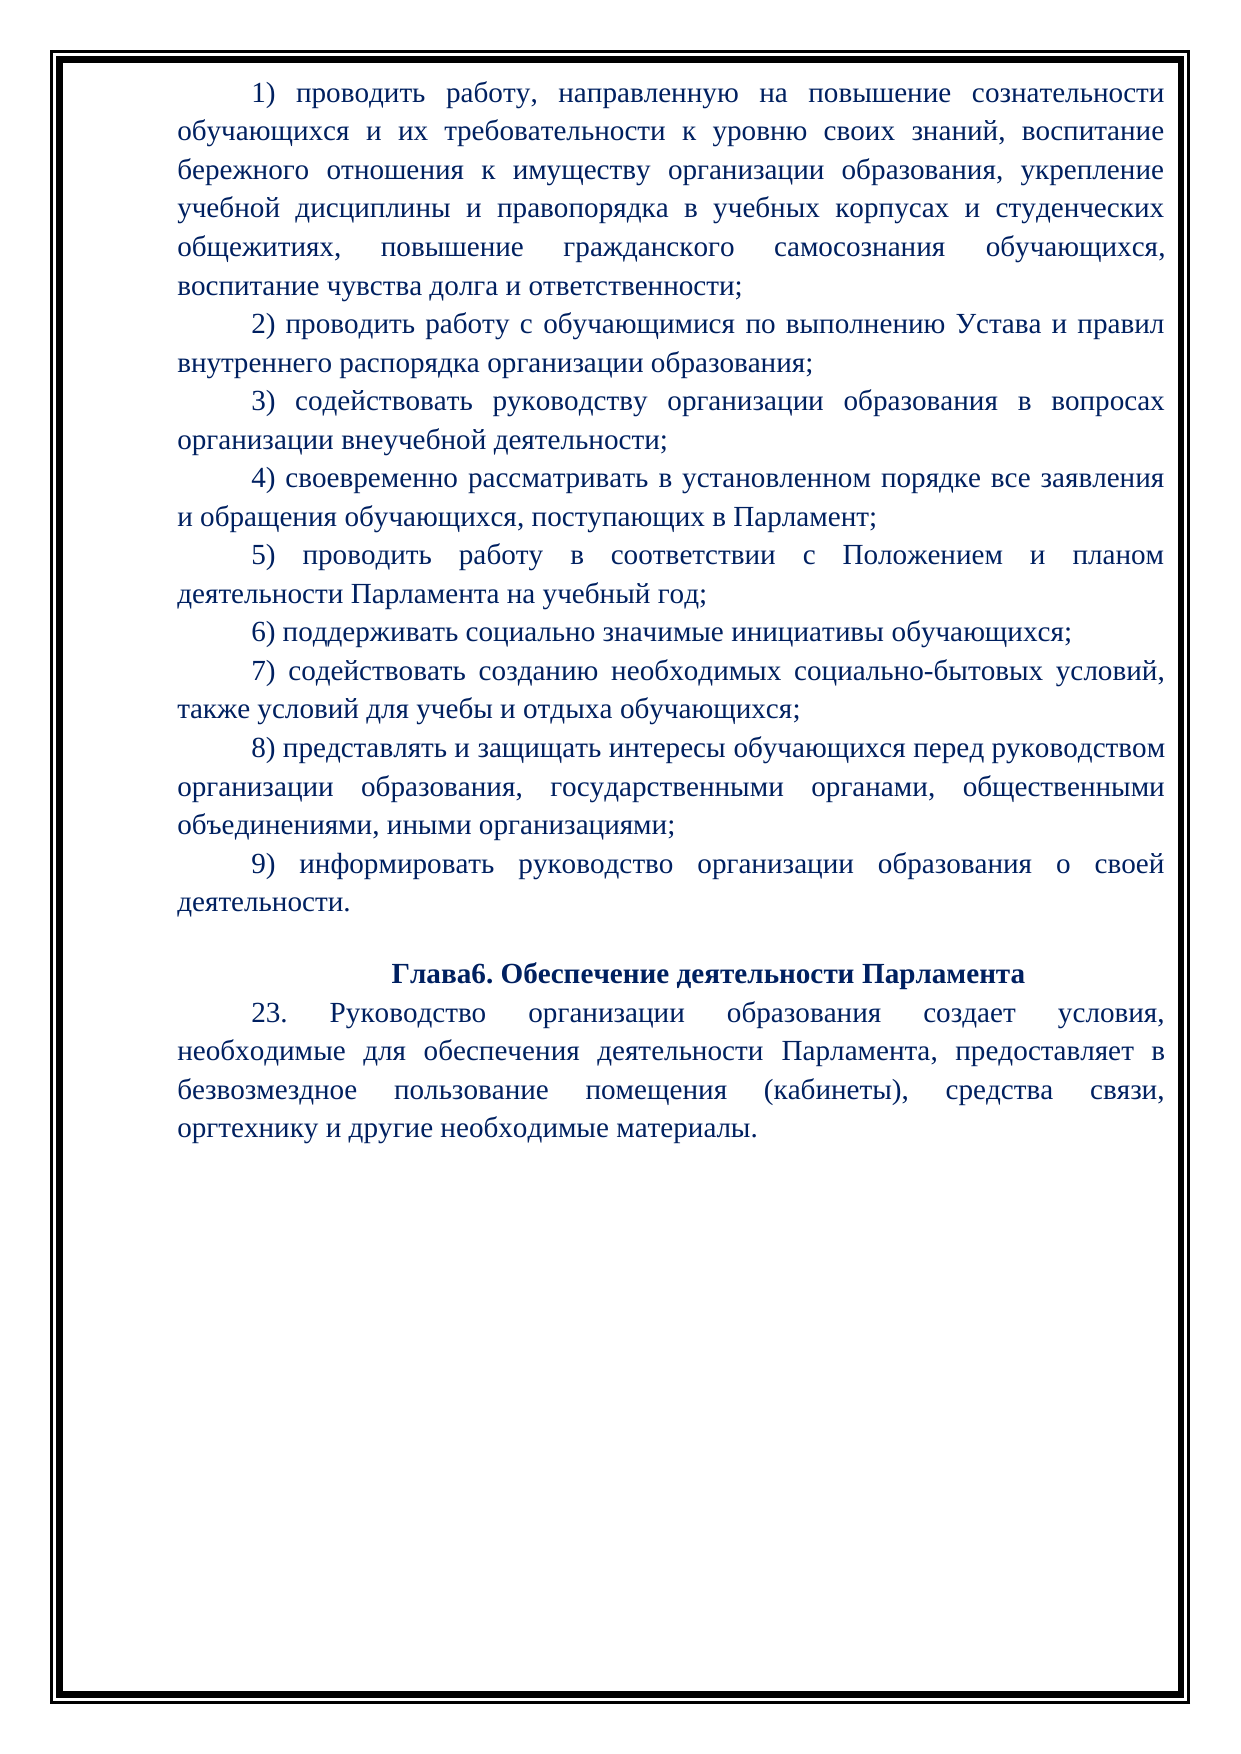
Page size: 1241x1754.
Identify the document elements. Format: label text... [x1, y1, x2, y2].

text 4) своевременно рассматривать в установленном порядке все заявления и обращения обучающихся, поступающих в Парламент; [177, 460, 1165, 532]
text 5) проводить работу в соответствии с Положением и планом деятельности Парламента на учебный год; [177, 537, 1165, 609]
text 7) содействовать созданию необходимых социально-бытовых условий, также условий для учебы и отдыха обучающихся; [177, 653, 1165, 725]
text 6) поддерживать социально значимые инициативы обучающихся; [177, 614, 1165, 648]
text Глава6. Обеспечение деятельности Парламента [177, 956, 1165, 990]
text 3) содействовать руководству организации образования в вопросах организации внеучебной деятельности; [177, 383, 1165, 455]
text 9) информировать руководство организации образования о своей деятельности. [177, 846, 1165, 918]
text 8) представлять и защищать интересы обучающихся перед руководством организации образования, государственными органами, общественными объединениями, иными организациями; [177, 730, 1165, 841]
text 23. Руководство организации образования создает условия, необходимые для обеспечения деятельности Парламента, предоставляет в безвозмездное пользование помещения (кабинеты), средства связи, оргтехнику и другие необходимые материалы. [177, 995, 1165, 1144]
text 1) проводить работу, направленную на повышение сознательности обучающихся и их требовательности к уровню своих знаний, воспитание бережного отношения к имуществу организации образования, укрепление учебной дисциплины и правопорядка в учебных корпусах и студенческих общежитиях, повышение гражданского самосознания обучающихся, воспитание чувства долга и ответственности; [177, 75, 1165, 301]
text 2) проводить работу с обучающимися по выполнению Устава и правил внутреннего распорядка организации образования; [177, 306, 1165, 378]
